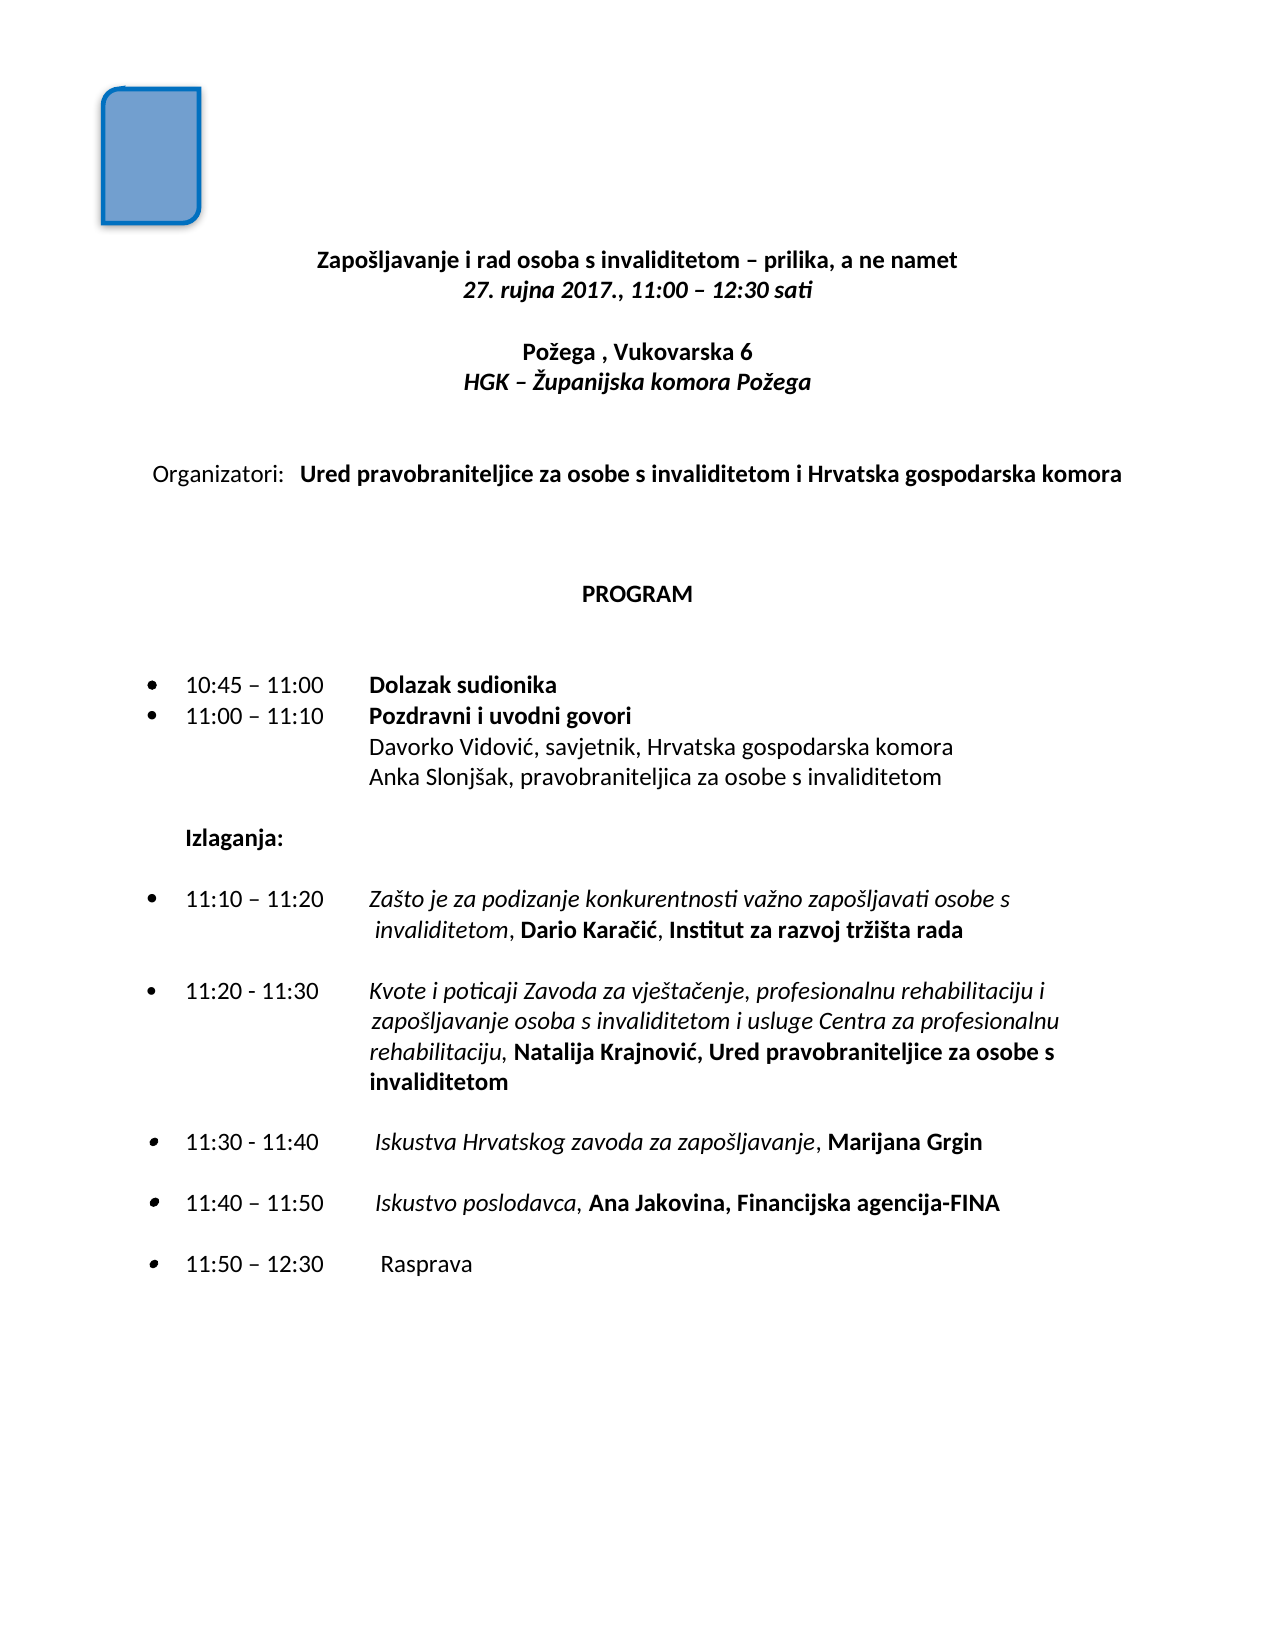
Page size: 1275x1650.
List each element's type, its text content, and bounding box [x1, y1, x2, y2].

list 11:10 – 11:20 Zašto je za podizanje konkurentnosti važno zapošljavati osobe s invaliditetom, Dario Karačić, Institut za razvoj tržišta rada [148, 883, 1127, 944]
text HGK – Županijska komora Požega [148, 366, 1127, 397]
text Organizatori: Ured pravobraniteljice za osobe s invaliditetom i Hrvatska gospodarska komora [148, 458, 1127, 488]
list 11:40 – 11:50 Iskustvo poslodavca, Ana Jakovina, Financijska agencija-FINA [148, 1187, 1127, 1217]
list 11:00 – 11:10 Pozdravni i uvodni govori Davorko Vidović, savjetnik, Hrvatska gospodarska komora Anka Slonjšak, pravobraniteljica za osobe s invaliditetom [148, 700, 1127, 792]
list 10:45 – 11:00 Dolazak sudionika [148, 670, 1127, 700]
list 11:30 - 11:40 Iskustva Hrvatskog zavoda za zapošljavanje, Marijana Grgin [148, 1126, 1127, 1156]
list Izlaganja: [185, 822, 1127, 853]
text 27. rujna 2017., 11:00 – 12:30 sati [148, 275, 1127, 305]
list 11:20 - 11:30 Kvote i poticaji Zavoda za vještačenje, profesionalnu rehabilitaciju i [147, 975, 1127, 1005]
text PROGRAM [148, 578, 1127, 609]
text Zapošljavanje i rad osoba s invaliditetom – prilika, a ne namet [148, 244, 1127, 275]
list 11:50 – 12:30 Rasprava [148, 1248, 1127, 1278]
text Požega , Vukovarska 6 [148, 336, 1127, 366]
list zapošljavanje osoba s invaliditetom i usluge Centra za profesionalnu rehabilitaciju, Natalija Krajnović, Ured pravobraniteljice za osobe s invaliditetom [185, 1005, 1127, 1097]
